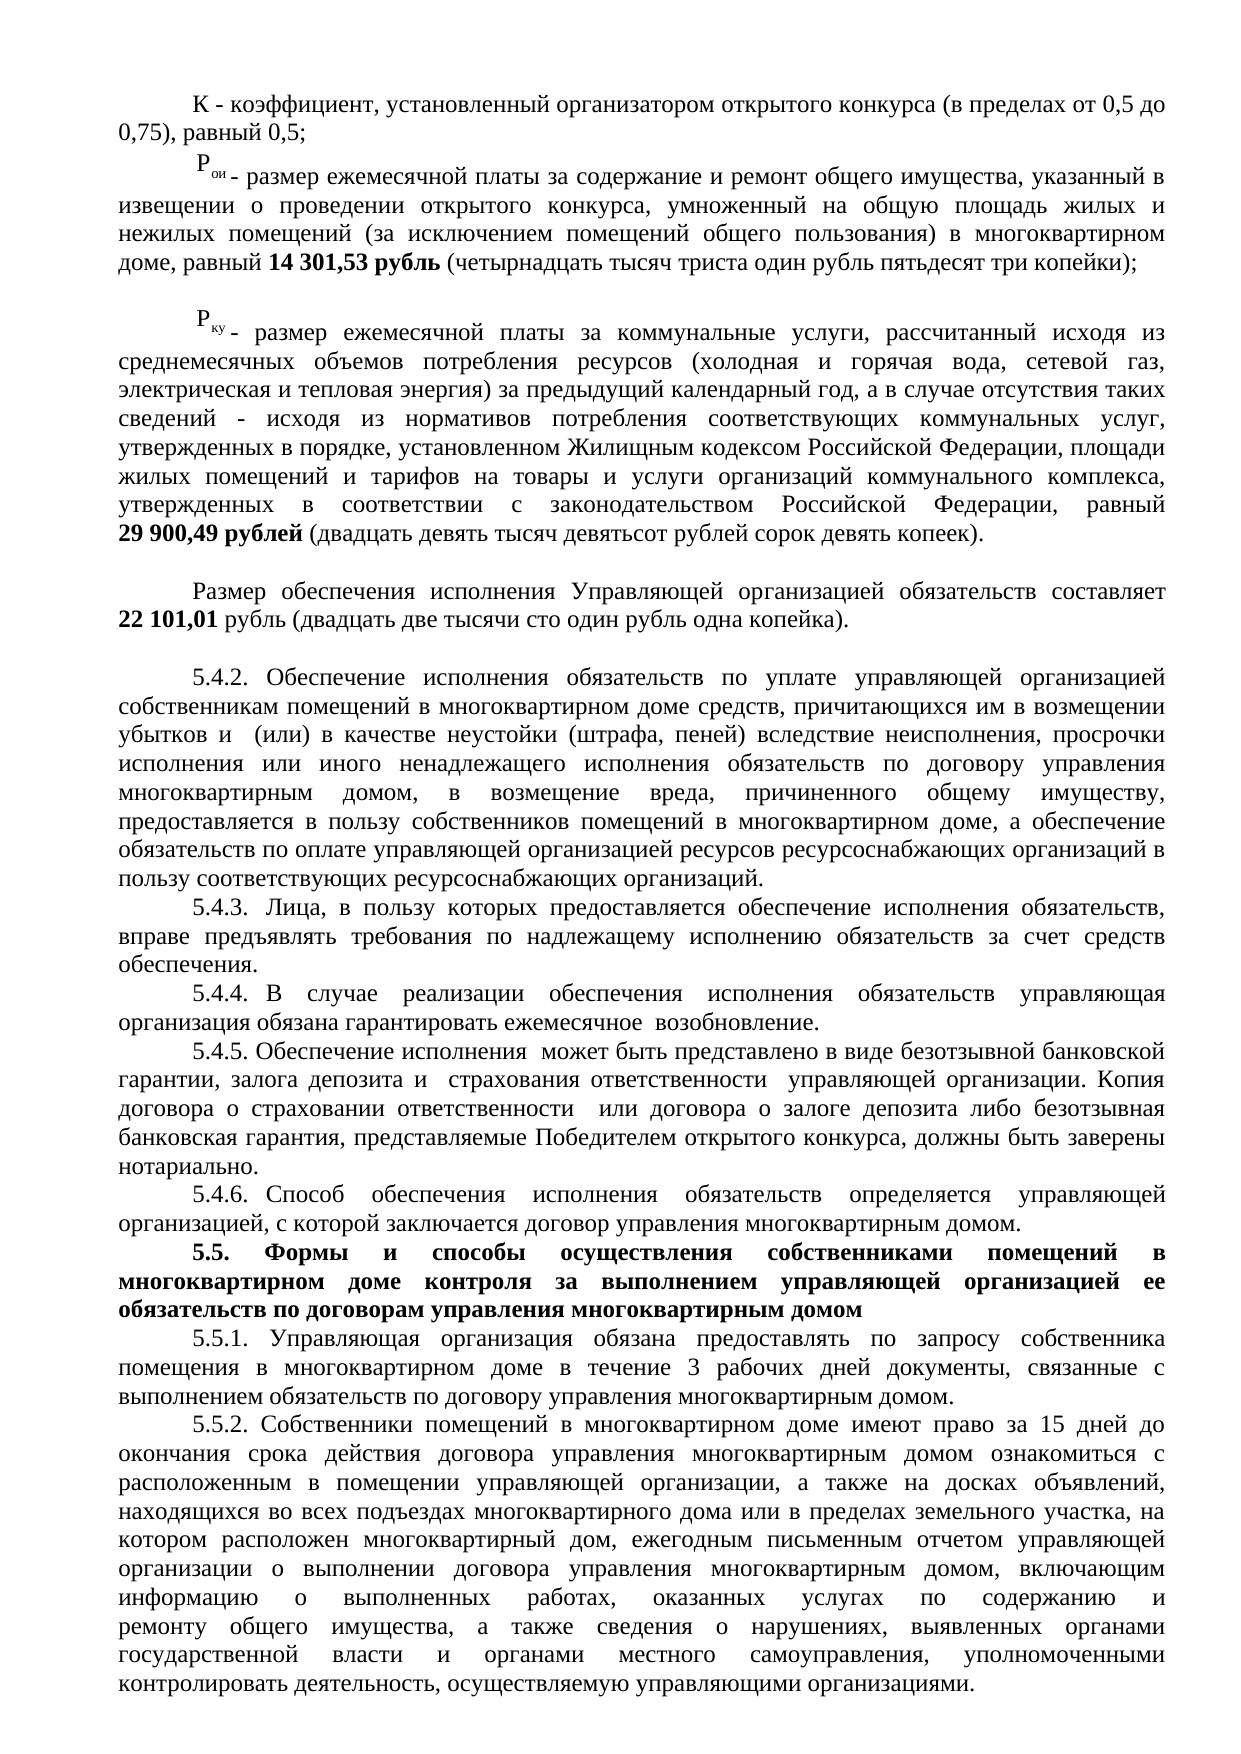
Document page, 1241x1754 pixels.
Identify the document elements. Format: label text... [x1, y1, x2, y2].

text 5.5.1. Управляющая организация обязана предоставлять по запросу собственника помещения в многоквартирном доме в течение 3 рабочих дней документы, связанные с выполнением обязательств по договору управления многоквартирным домом. [118, 1323, 1166, 1409]
text - размер ежемесячной платы за коммунальные услуги, рассчитанный исходя из среднемесячных объемов потребления ресурсов (холодная и горячая вода, сетевой газ, электрическая и тепловая энергия) за предыдущий календарный год, а в случае отсутствия таких сведений - исходя из нормативов потребления соответствующих коммунальных услуг, утвержденных в порядке, установленном Жилищным кодексом Российской Федерации, площади жилых помещений и тарифов на товары и услуги организаций коммунального комплекса, утвержденных в соответствии с законодательством Российской Федерации, равный 29 900,49 рублей (двадцать девять тысяч девятьсот рублей сорок девять копеек). [118, 302, 1166, 547]
text 5.5.2. Собственники помещений в многоквартирном доме имеют право за 15 дней до окончания срока действия договора управления многоквартирным домом ознакомиться с расположенным в помещении управляющей организации, а также на досках объявлений, находящихся во всех подъездах многоквартирного дома или в пределах земельного участка, на котором расположен многоквартирный дом, ежегодным письменным отчетом управляющей организации о выполнении договора управления многоквартирным домом, включающим информацию о выполненных работах, оказанных услугах по содержанию и ремонту общего имущества, а также сведения о нарушениях, выявленных органами государственной власти и органами местного самоуправления, уполномоченными контролировать деятельность, осуществляемую управляющими организациями. [118, 1409, 1166, 1697]
text Размер обеспечения исполнения Управляющей организацией обязательств составляет 22 101,01 рубль (двадцать две тысячи сто один рубль одна копейка). [118, 576, 1166, 633]
text 5.5. Формы и способы осуществления собственниками помещений в многоквартирном доме контроля за выполнением управляющей организацией ее обязательств по договорам управления многоквартирным домом [118, 1237, 1166, 1323]
text 5.4.4. В случае реализации обеспечения исполнения обязательств управляющая организация обязана гарантировать ежемесячное возобновление. [118, 978, 1166, 1036]
text 5.4.2. Обеспечение исполнения обязательств по уплате управляющей организацией собственникам помещений в многоквартирном доме средств, причитающихся им в возмещении убытков и (или) в качестве неустойки (штрафа, пеней) вследствие неисполнения, просрочки исполнения или иного ненадлежащего исполнения обязательств по договору управления многоквартирным домом, в возмещение вреда, причиненного общему имуществу, предоставляется в пользу собственников помещений в многоквартирном доме, а обеспечение обязательств по оплате управляющей организацией ресурсов ресурсоснабжающих организаций в пользу соответствующих ресурсоснабжающих организаций. [118, 662, 1166, 892]
text - размер ежемесячной платы за содержание и ремонт общего имущества, указанный в извещении о проведении открытого конкурса, умноженный на общую площадь жилых и нежилых помещений (за исключением помещений общего пользования) в многоквартирном доме, равный 14 301,53 рубль (четырнадцать тысяч триста один рубль пятьдесят три копейки); [118, 146, 1166, 276]
text 5.4.5. Обеспечение исполнения может быть представлено в виде безотзывной банковской гарантии, залога депозита и страхования ответственности управляющей организации. Копия договора о страховании ответственности или договора о залоге депозита либо безотзывная банковская гарантия, представляемые Победителем открытого конкурса, должны быть заверены нотариально. [118, 1036, 1166, 1179]
text 5.4.3. Лица, в пользу которых предоставляется обеспечение исполнения обязательств, вправе предъявлять требования по надлежащему исполнению обязательств за счет средств обеспечения. [118, 892, 1166, 978]
text 5.4.6. Способ обеспечения исполнения обязательств определяется управляющей организацией, с которой заключается договор управления многоквартирным домом. [118, 1179, 1166, 1237]
text К - коэффициент, установленный организатором открытого конкурса (в пределах от 0,5 до 0,75), равный 0,5; [118, 89, 1166, 146]
